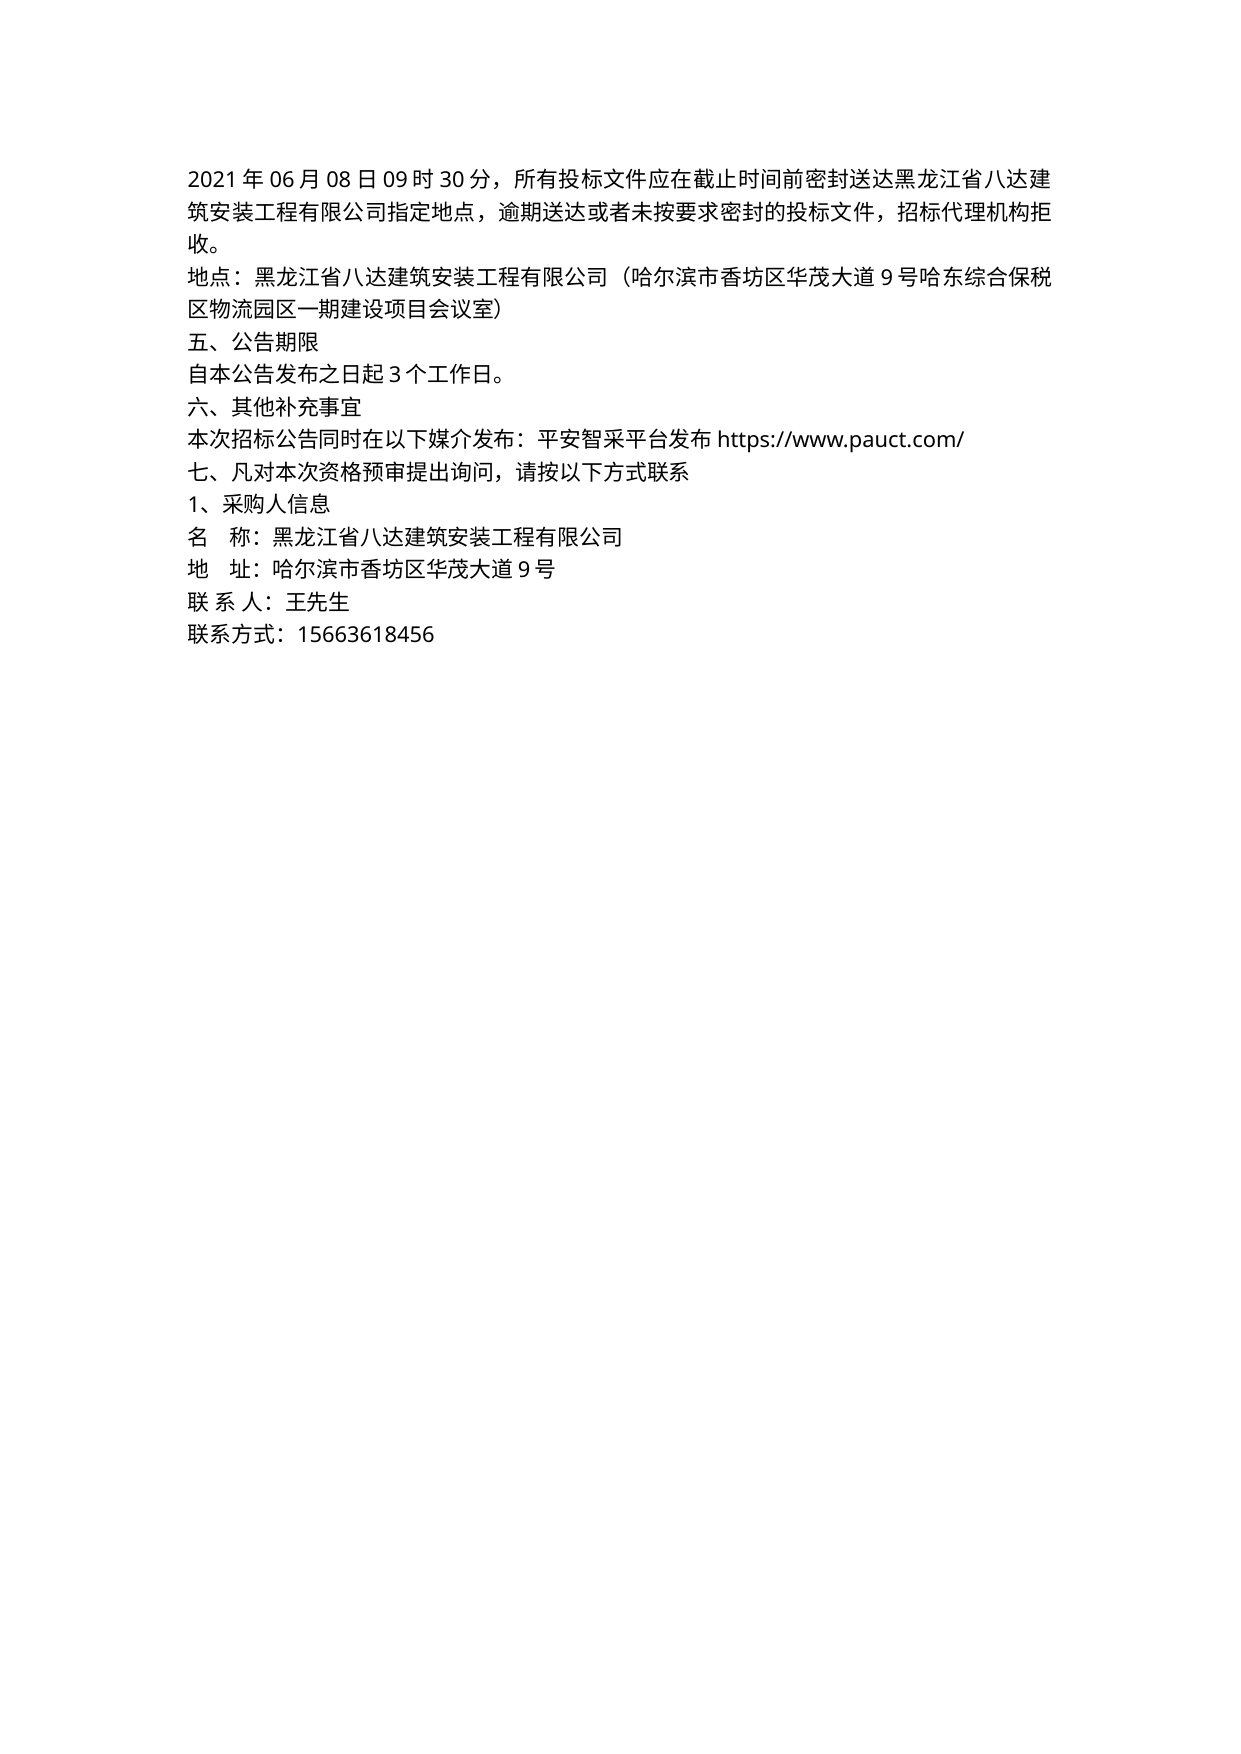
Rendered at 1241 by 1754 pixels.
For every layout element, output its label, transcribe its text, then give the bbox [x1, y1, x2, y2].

text 地点：黑龙江省八达建筑安装工程有限公司（哈尔滨市香坊区华茂大道9号哈东综合保税区物流园区一期建设项目会议室） [187, 259, 1053, 324]
text 2021年06月08日09时30分，所有投标文件应在截止时间前密封送达黑龙江省八达建筑安装工程有限公司指定地点，逾期送达或者未按要求密封的投标文件，招标代理机构拒收。 [187, 162, 1053, 259]
text 自本公告发布之日起3个工作日。 [187, 357, 1053, 389]
text 联 系 人：王先生 [187, 584, 1053, 617]
text 七、凡对本次资格预审提出询问，请按以下方式联系 [187, 454, 1053, 487]
text 地 址：哈尔滨市香坊区华茂大道9号 [187, 552, 1053, 584]
text 五、公告期限 [187, 324, 1053, 357]
text 六、其他补充事宜 [187, 389, 1053, 422]
text 名 称：黑龙江省八达建筑安装工程有限公司 [187, 519, 1053, 552]
text 1、采购人信息 [187, 487, 1053, 519]
text 本次招标公告同时在以下媒介发布：平安智采平台发布https://www.pauct.com/ [187, 422, 1053, 454]
text 联系方式：15663618456 [187, 617, 1053, 649]
